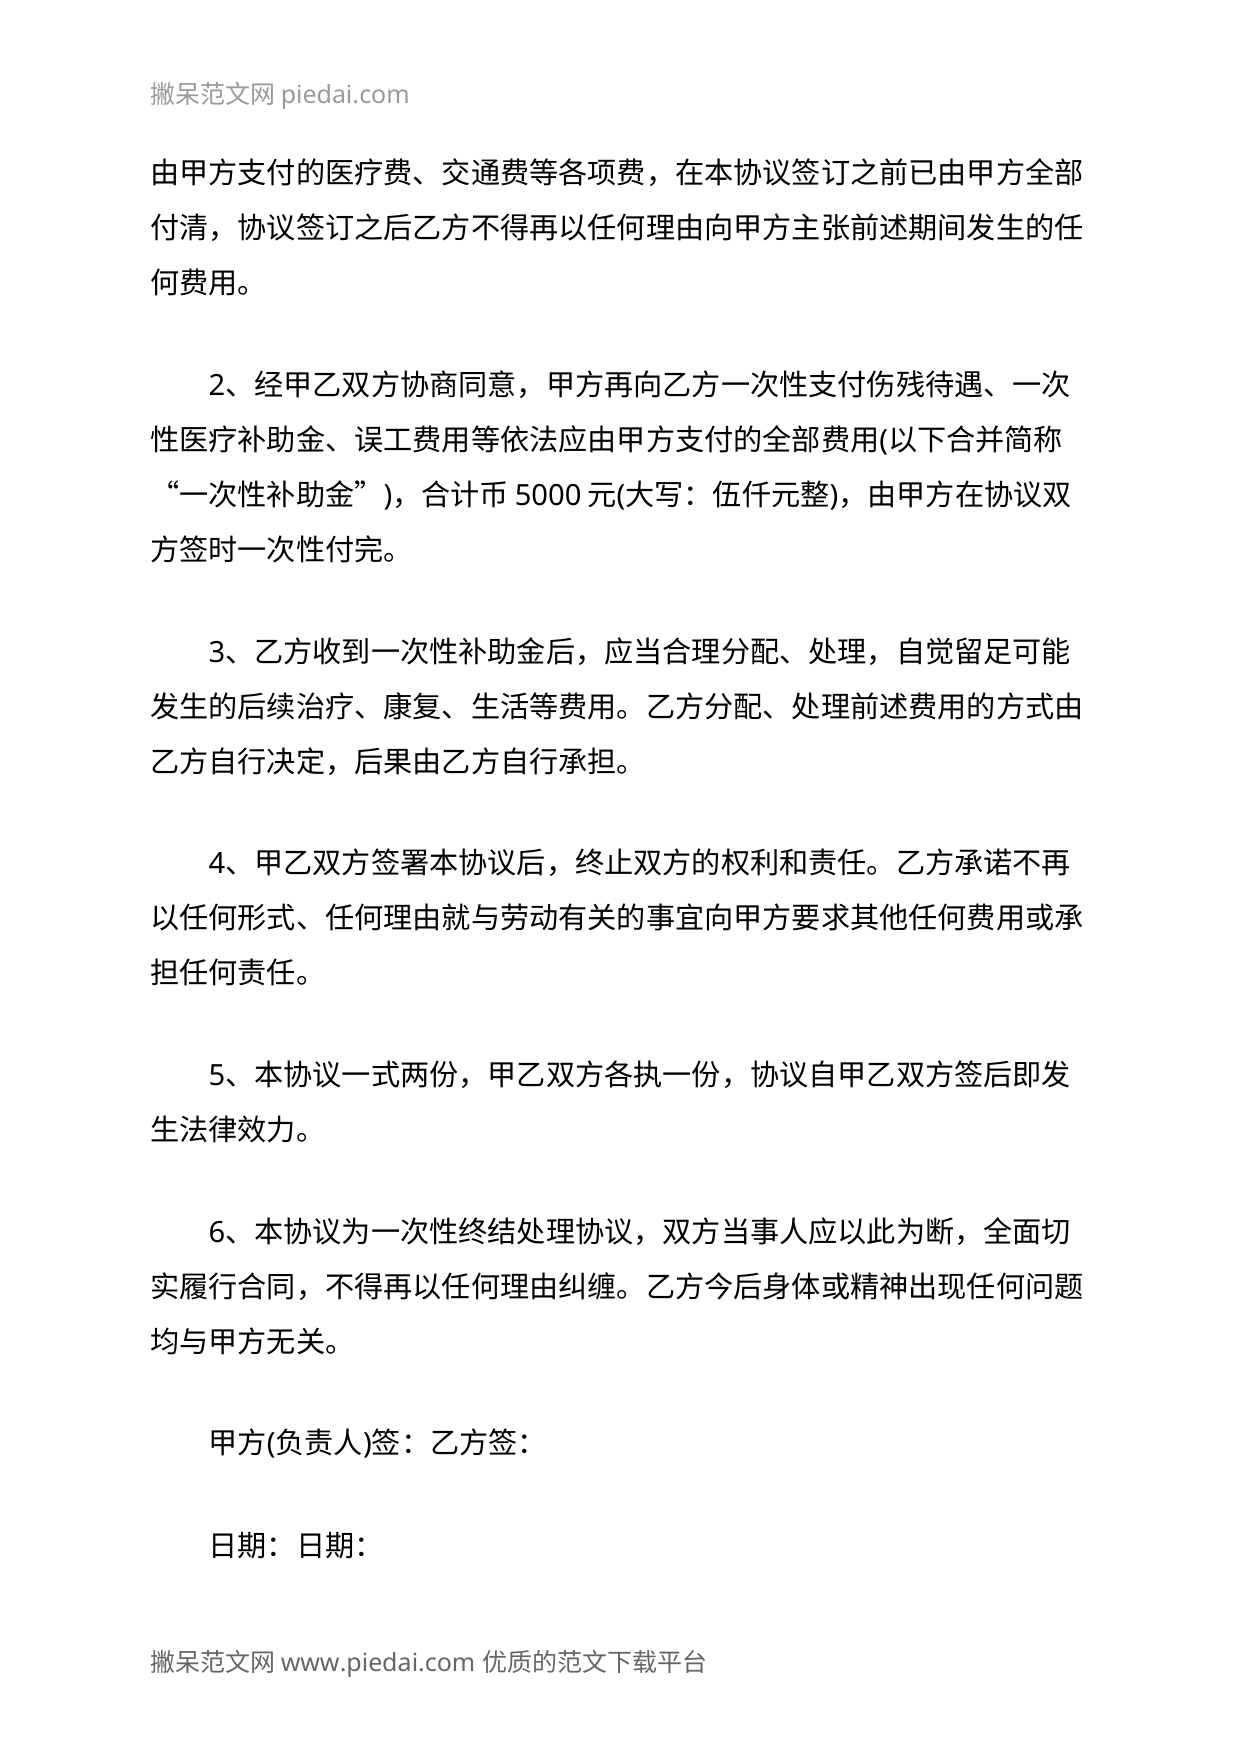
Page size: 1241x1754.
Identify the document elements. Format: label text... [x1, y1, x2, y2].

text 6、本协议为一次性终结处理协议，双方当事人应以此为断，全面切实履行合同，不得再以任何理由纠缠。乙方今后身体或精神出现任何问题均与甲方无关。 [150, 1208, 1090, 1361]
text 4、甲乙双方签署本协议后，终止双方的权利和责任。乙方承诺不再以任何形式、任何理由就与劳动有关的事宜向甲方要求其他任何费用或承担任何责任。 [150, 840, 1090, 992]
text 5、本协议一式两份，甲乙双方各执一份，协议自甲乙双方签后即发生法律效力。 [150, 1052, 1090, 1149]
text 日期：日期： [150, 1522, 1090, 1564]
text 2、经甲乙双方协商同意，甲方再向乙方一次性支付伤残待遇、一次性医疗补助金、误工费用等依法应由甲方支付的全部费用(以下合并简称“一次性补助金”)，合计币5000元(大写：伍仟元整)，由甲方在协议双方签时一次性付完。 [150, 362, 1090, 569]
text 甲方(负责人)签：乙方签： [150, 1420, 1090, 1462]
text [150, 150, 1090, 302]
text 3、乙方收到一次性补助金后，应当合理分配、处理，自觉留足可能发生的后续治疗、康复、生活等费用。乙方分配、处理前述费用的方式由乙方自行决定，后果由乙方自行承担。 [150, 628, 1090, 781]
